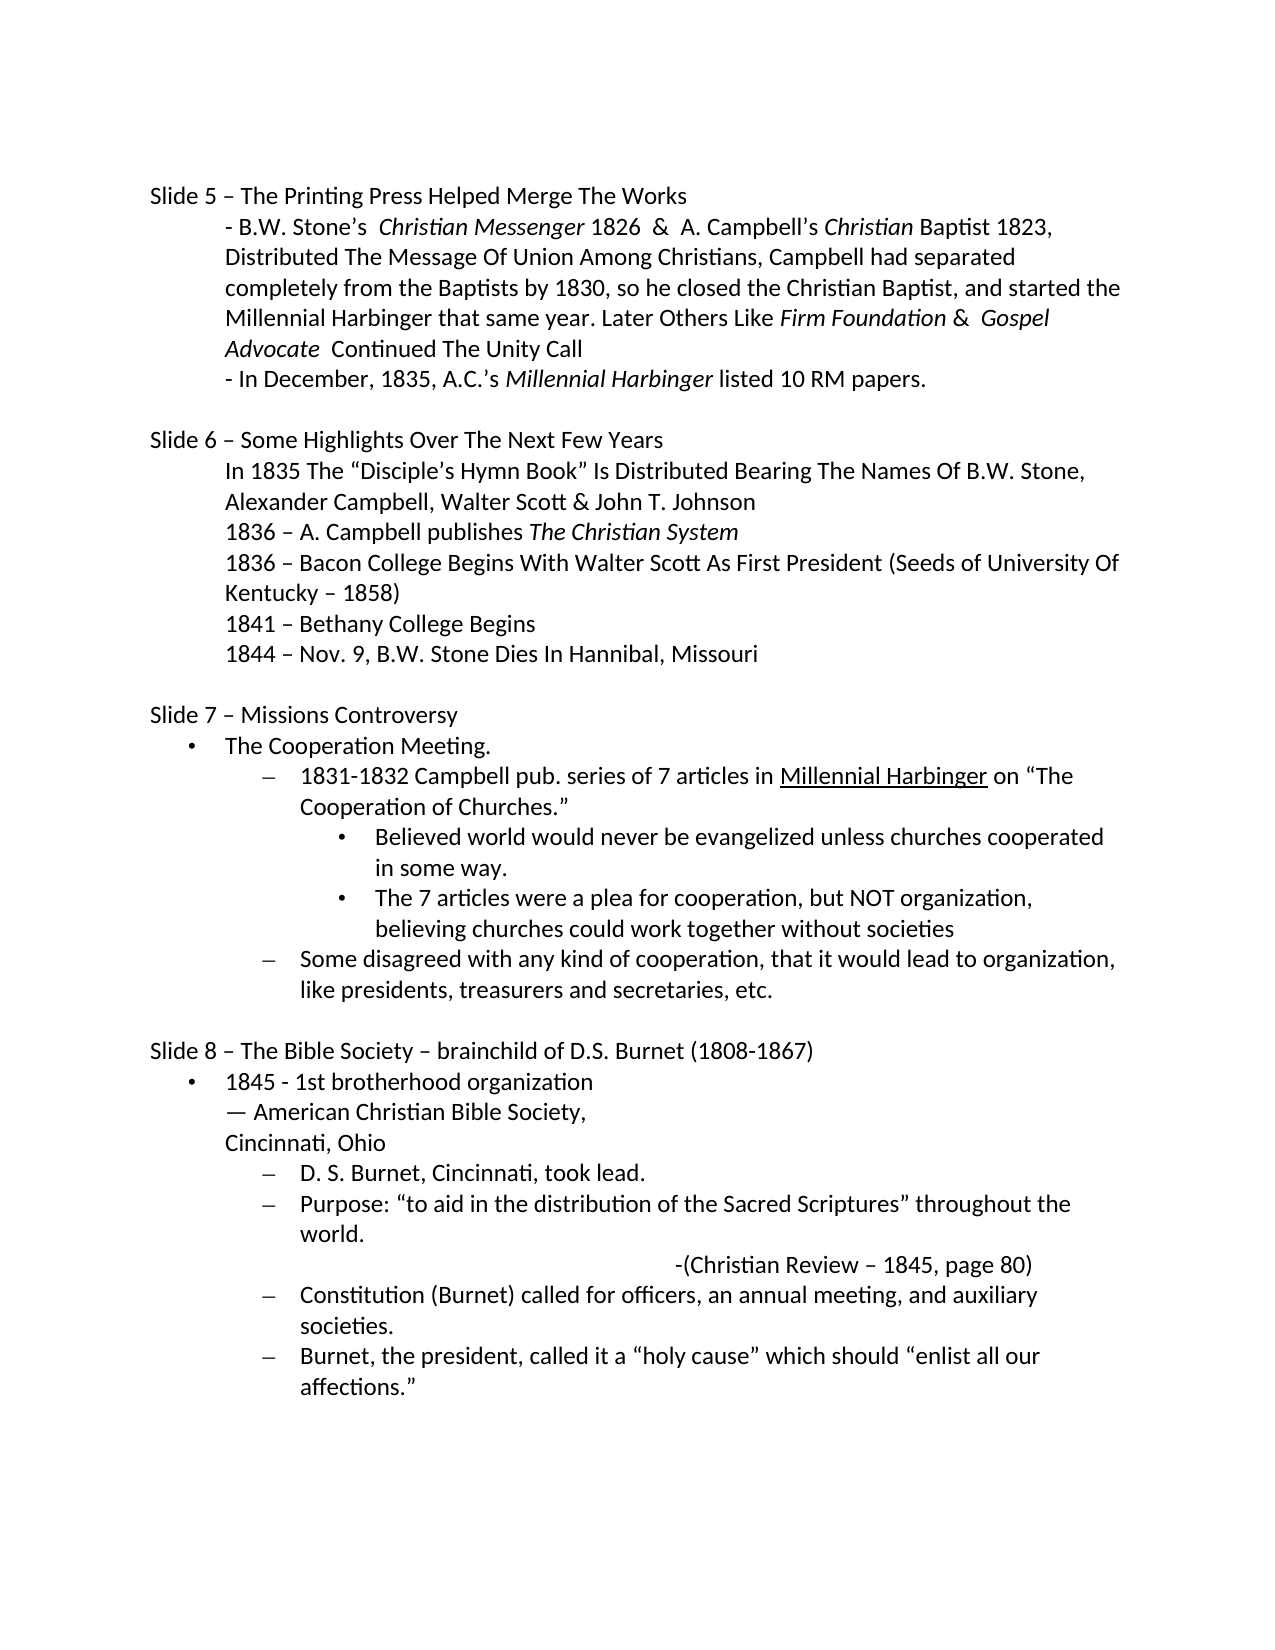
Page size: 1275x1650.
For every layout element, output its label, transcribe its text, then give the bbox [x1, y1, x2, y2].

text Slide 5 – The Printing Press Helped Merge The Works [150, 181, 1125, 211]
text Slide 6 – Some Highlights Over The Next Few Years [150, 425, 1125, 455]
list The Cooperation Meeting. [187, 730, 1125, 760]
list Some disagreed with any kind of cooperation, that it would lead to organization, like presidents, treasurers and secretaries, etc. [262, 943, 1125, 1004]
text - In December, 1835, A.C.’s Millennial Harbinger listed 10 RM papers. [225, 364, 1125, 394]
list Believed world would never be evangelized unless churches cooperated in some way. [337, 821, 1125, 882]
list Burnet, the president, called it a “holy cause” which should “enlist all our affections.” [262, 1340, 1125, 1401]
text 1841 – Bethany College Begins [225, 608, 1125, 638]
list Constitution (Burnet) called for officers, an annual meeting, and auxiliary societies. [262, 1279, 1125, 1340]
list D. S. Burnet, Cincinnati, took lead. [262, 1157, 1125, 1188]
list Purpose: “to aid in the distribution of the Sacred Scriptures” throughout the world. -(Christian Review – 1845, page 80) [262, 1188, 1125, 1279]
list 1845 - 1st brotherhood organization — American Christian Bible Society, Cincinnati, Ohio [187, 1066, 1125, 1157]
list The 7 articles were a plea for cooperation, but NOT organization, believing churches could work together without societies [337, 882, 1125, 943]
text Slide 8 – The Bible Society – brainchild of D.S. Burnet (1808-1867) [150, 1035, 1125, 1066]
text 1836 – Bacon College Begins With Walter Scott As First President (Seeds of University Of Kentucky – 1858) [225, 547, 1125, 608]
text - B.W. Stone’s Christian Messenger 1826 & A. Campbell’s Christian Baptist 1823, Distributed The Message Of Union Among Christians, Campbell had separated completely from the Baptists by 1830, so he closed the Christian Baptist, and started the Millennial Harbinger that same year. Later Others Like Firm Foundation & Gospel Advocate Continued The Unity Call [225, 211, 1125, 364]
text Slide 7 – Missions Controversy [150, 699, 1125, 730]
text 1844 – Nov. 9, B.W. Stone Dies In Hannibal, Missouri [225, 638, 1125, 669]
text 1836 – A. Campbell publishes The Christian System [225, 516, 1125, 547]
list 1831-1832 Campbell pub. series of 7 articles in Millennial Harbinger on “The Cooperation of Churches.” [262, 760, 1125, 821]
text In 1835 The “Disciple’s Hymn Book” Is Distributed Bearing The Names Of B.W. Stone, Alexander Campbell, Walter Scott & John T. Johnson [225, 455, 1125, 516]
